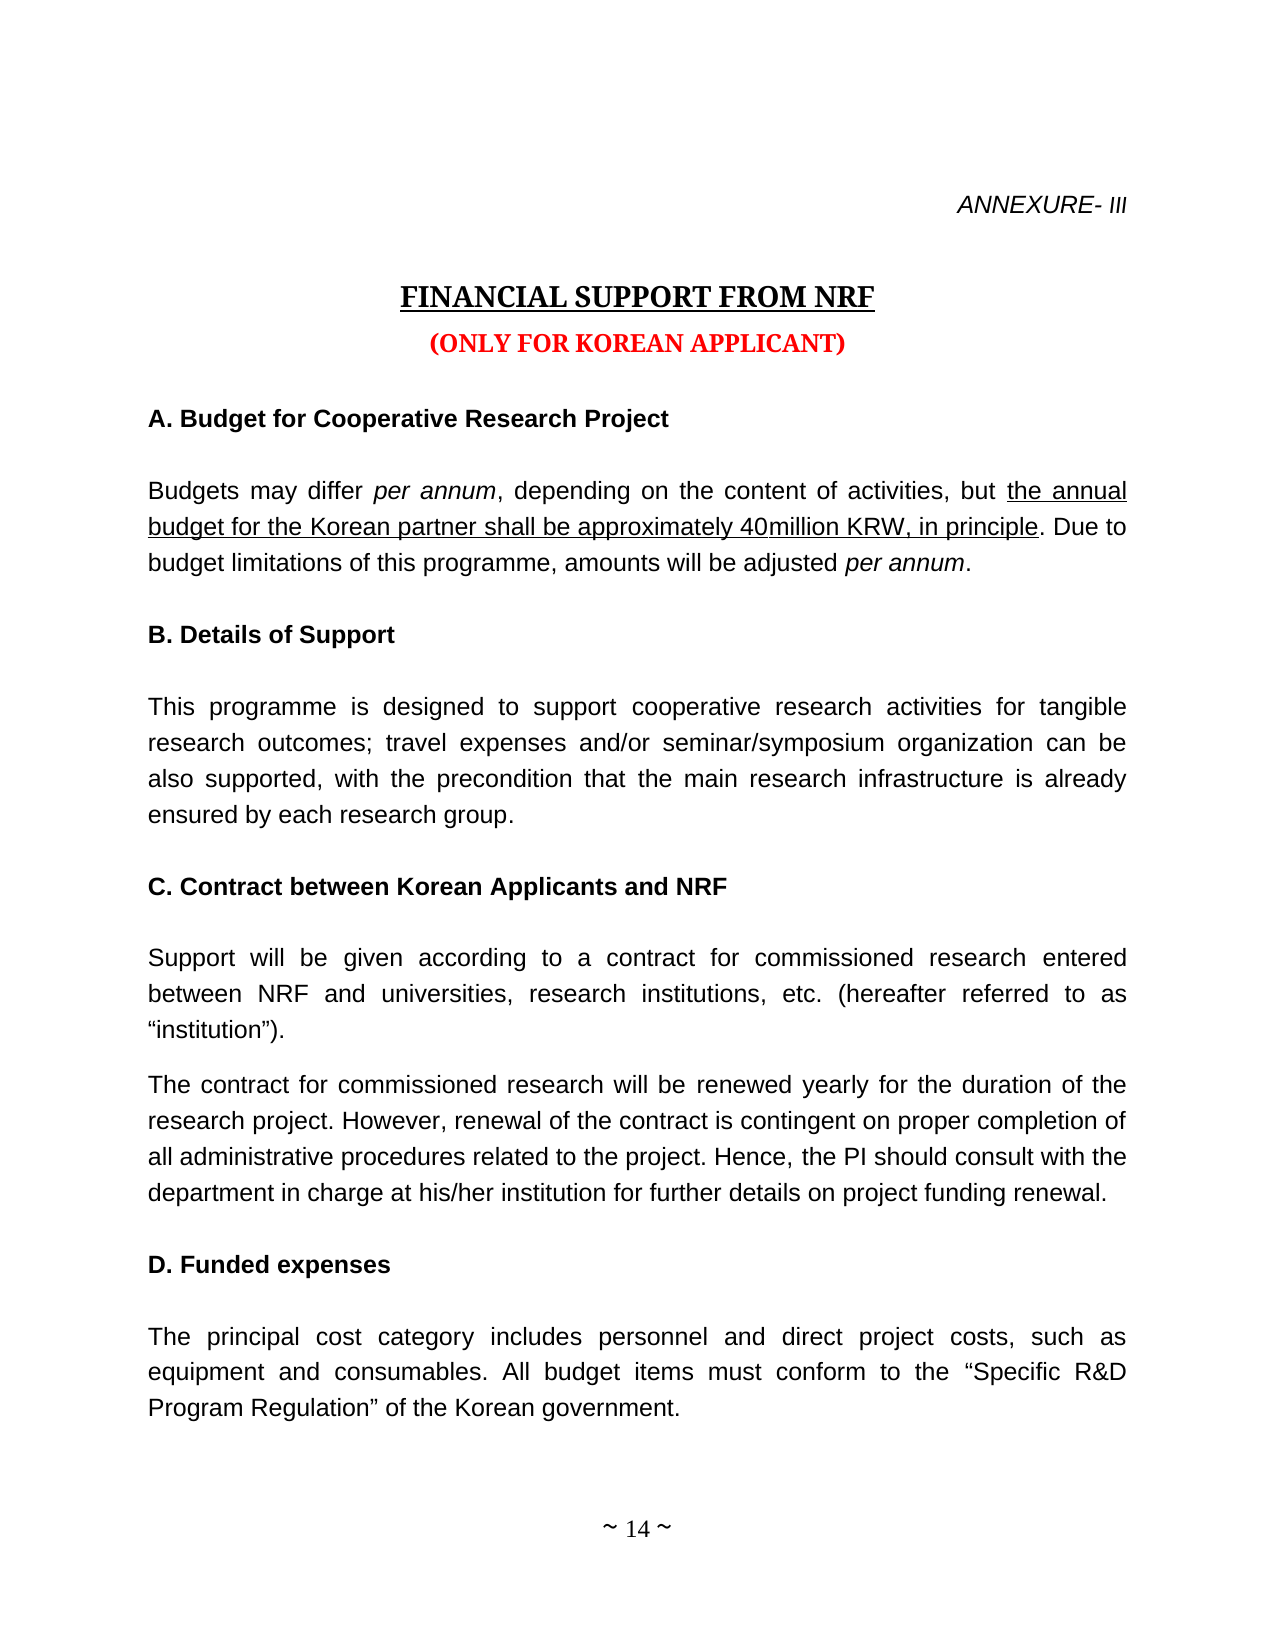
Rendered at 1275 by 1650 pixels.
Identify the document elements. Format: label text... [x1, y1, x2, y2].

text FINANCIAL SUPPORT FROM NRF [148, 276, 1127, 316]
text (ONLY FOR KOREAN APPLICANT) [148, 326, 1127, 360]
text ANNEXURE- III [148, 190, 1127, 220]
text Support will be given according to a contract for commissioned research entered between NRF and universities, research institutions, etc. (hereafter referred to as “institution”). [148, 943, 1127, 1044]
text The contract for commissioned research will be renewed yearly for the duration of the research project. However, renewal of the contract is contingent on proper completion of all administrative procedures related to the project. Hence, the PI should consult with the department in charge at his/her institution for further details on project funding renewal. [148, 1070, 1127, 1206]
text D. Funded expenses [148, 1249, 1127, 1278]
text B. Details of Support [148, 620, 1127, 649]
text C. Contract between Korean Applicants and NRF [148, 871, 1127, 900]
text A. Budget for Cooperative Research Project [148, 404, 1127, 433]
text This programme is designed to support cooperative research activities for tangible research outcomes; travel expenses and/or seminar/symposium organization can be also supported, with the precondition that the main research infrastructure is already ensured by each research group. [148, 692, 1127, 828]
text Budgets may differ per annum, depending on the content of activities, but the annual budget for the Korean partner shall be approximately 40million KRW, in principle. Due to budget limitations of this programme, amounts will be adjusted per annum. [148, 476, 1127, 577]
text The principal cost category includes personnel and direct project costs, such as equipment and consumables. All budget items must conform to the “Specific R&D Program Regulation” of the Korean government. [148, 1321, 1127, 1422]
